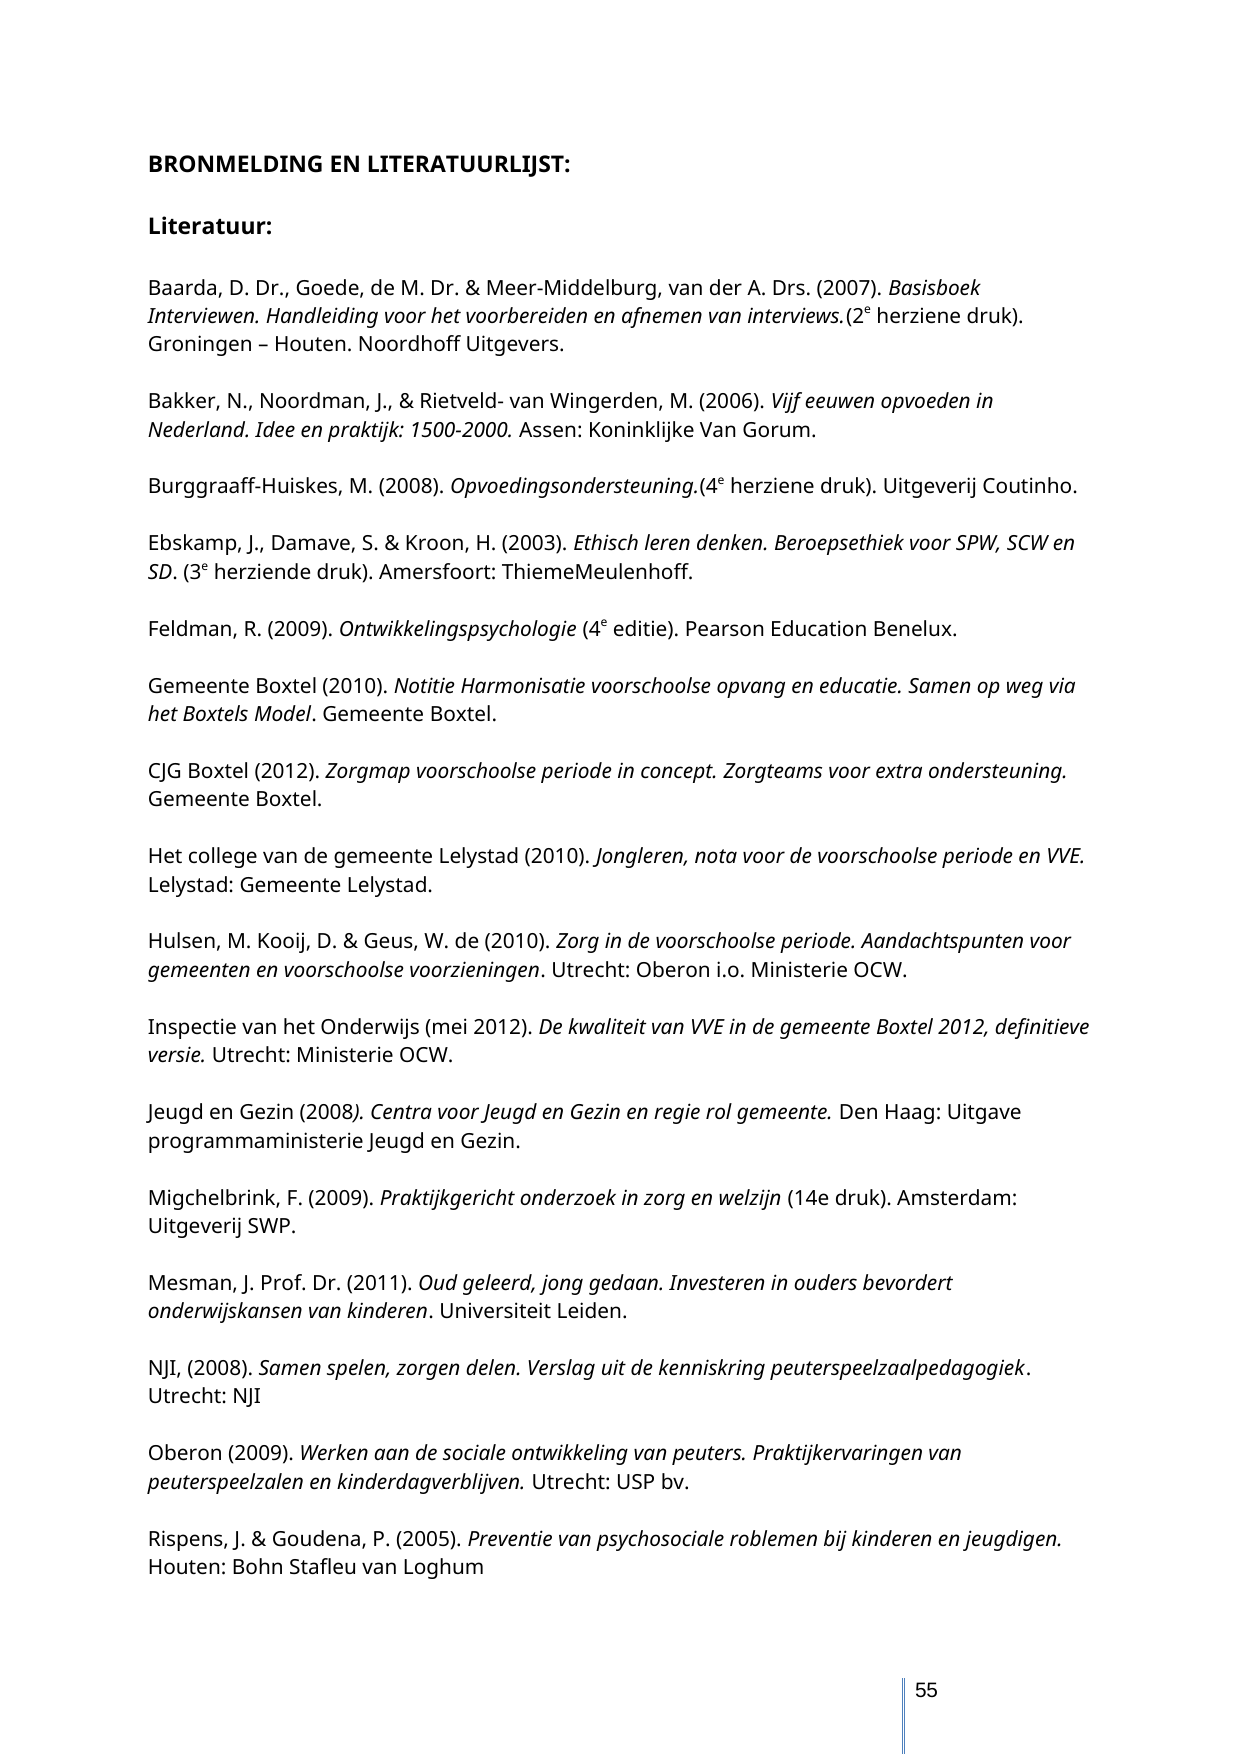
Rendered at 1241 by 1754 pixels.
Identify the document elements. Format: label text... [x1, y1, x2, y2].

text CJG Boxtel (2012). Zorgmap voorschoolse periode in concept. Zorgteams voor extra ondersteuning. Gemeente Boxtel. [148, 756, 1093, 813]
text Baarda, D. Dr., Goede, de M. Dr. & Meer-Middelburg, van der A. Drs. (2007). Basisboek Interviewen. Handleiding voor het voorbereiden en afnemen van interviews.(2e herziene druk). Groningen – Houten. Noordhoff Uitgevers. [148, 273, 1093, 358]
text Rispens, J. & Goudena, P. (2005). Preventie van psychosociale roblemen bij kinderen en jeugdigen. Houten: Bohn Stafleu van Loghum [148, 1524, 1093, 1581]
text Hulsen, M. Kooij, D. & Geus, W. de (2010). Zorg in de voorschoolse periode. Aandachtspunten voor gemeenten en voorschoolse voorzieningen. Utrecht: Oberon i.o. Ministerie OCW. [148, 927, 1093, 983]
text Burggraaff-Huiskes, M. (2008). Opvoedingsondersteuning.(4e herziene druk). Uitgeverij Coutinho. [148, 472, 1093, 500]
text Literatuur: [148, 210, 1093, 241]
text Ebskamp, J., Damave, S. & Kroon, H. (2003). Ethisch leren denken. Beroepsethiek voor SPW, SCW en SD. (3e herziende druk). Amersfoort: ThiemeMeulenhoff. [148, 528, 1093, 585]
text Het college van de gemeente Lelystad (2010). Jongleren, nota voor de voorschoolse periode en VVE. Lelystad: Gemeente Lelystad. [148, 841, 1093, 898]
text NJI, (2008). Samen spelen, zorgen delen. Verslag uit de kenniskring peuterspeelzaalpedagogiek. Utrecht: NJI [148, 1353, 1093, 1410]
text Bakker, N., Noordman, J., & Rietveld- van Wingerden, M. (2006). Vijf eeuwen opvoeden in Nederland. Idee en praktijk: 1500-2000. Assen: Koninklijke Van Gorum. [148, 386, 1093, 443]
text Mesman, J. Prof. Dr. (2011). Oud geleerd, jong gedaan. Investeren in ouders bevordert onderwijskansen van kinderen. Universiteit Leiden. [148, 1268, 1093, 1325]
text Feldman, R. (2009). Ontwikkelingspsychologie (4e editie). Pearson Education Benelux. [148, 614, 1093, 642]
text Inspectie van het Onderwijs (mei 2012). De kwaliteit van VVE in de gemeente Boxtel 2012, definitieve versie. Utrecht: Ministerie OCW. [148, 1012, 1093, 1069]
text Migchelbrink, F. (2009). Praktijkgericht onderzoek in zorg en welzijn (14e druk). Amsterdam: Uitgeverij SWP. [148, 1183, 1093, 1239]
text BRONMELDING EN LITERATUURLIJST: [148, 148, 1093, 179]
text Gemeente Boxtel (2010). Notitie Harmonisatie voorschoolse opvang en educatie. Samen op weg via het Boxtels Model. Gemeente Boxtel. [148, 671, 1093, 728]
text Jeugd en Gezin (2008). Centra voor Jeugd en Gezin en regie rol gemeente. Den Haag: Uitgave programmaministerie Jeugd en Gezin. [148, 1097, 1093, 1154]
text Oberon (2009). Werken aan de sociale ontwikkeling van peuters. Praktijkervaringen van peuterspeelzalen en kinderdagverblijven. Utrecht: USP bv. [148, 1438, 1093, 1495]
